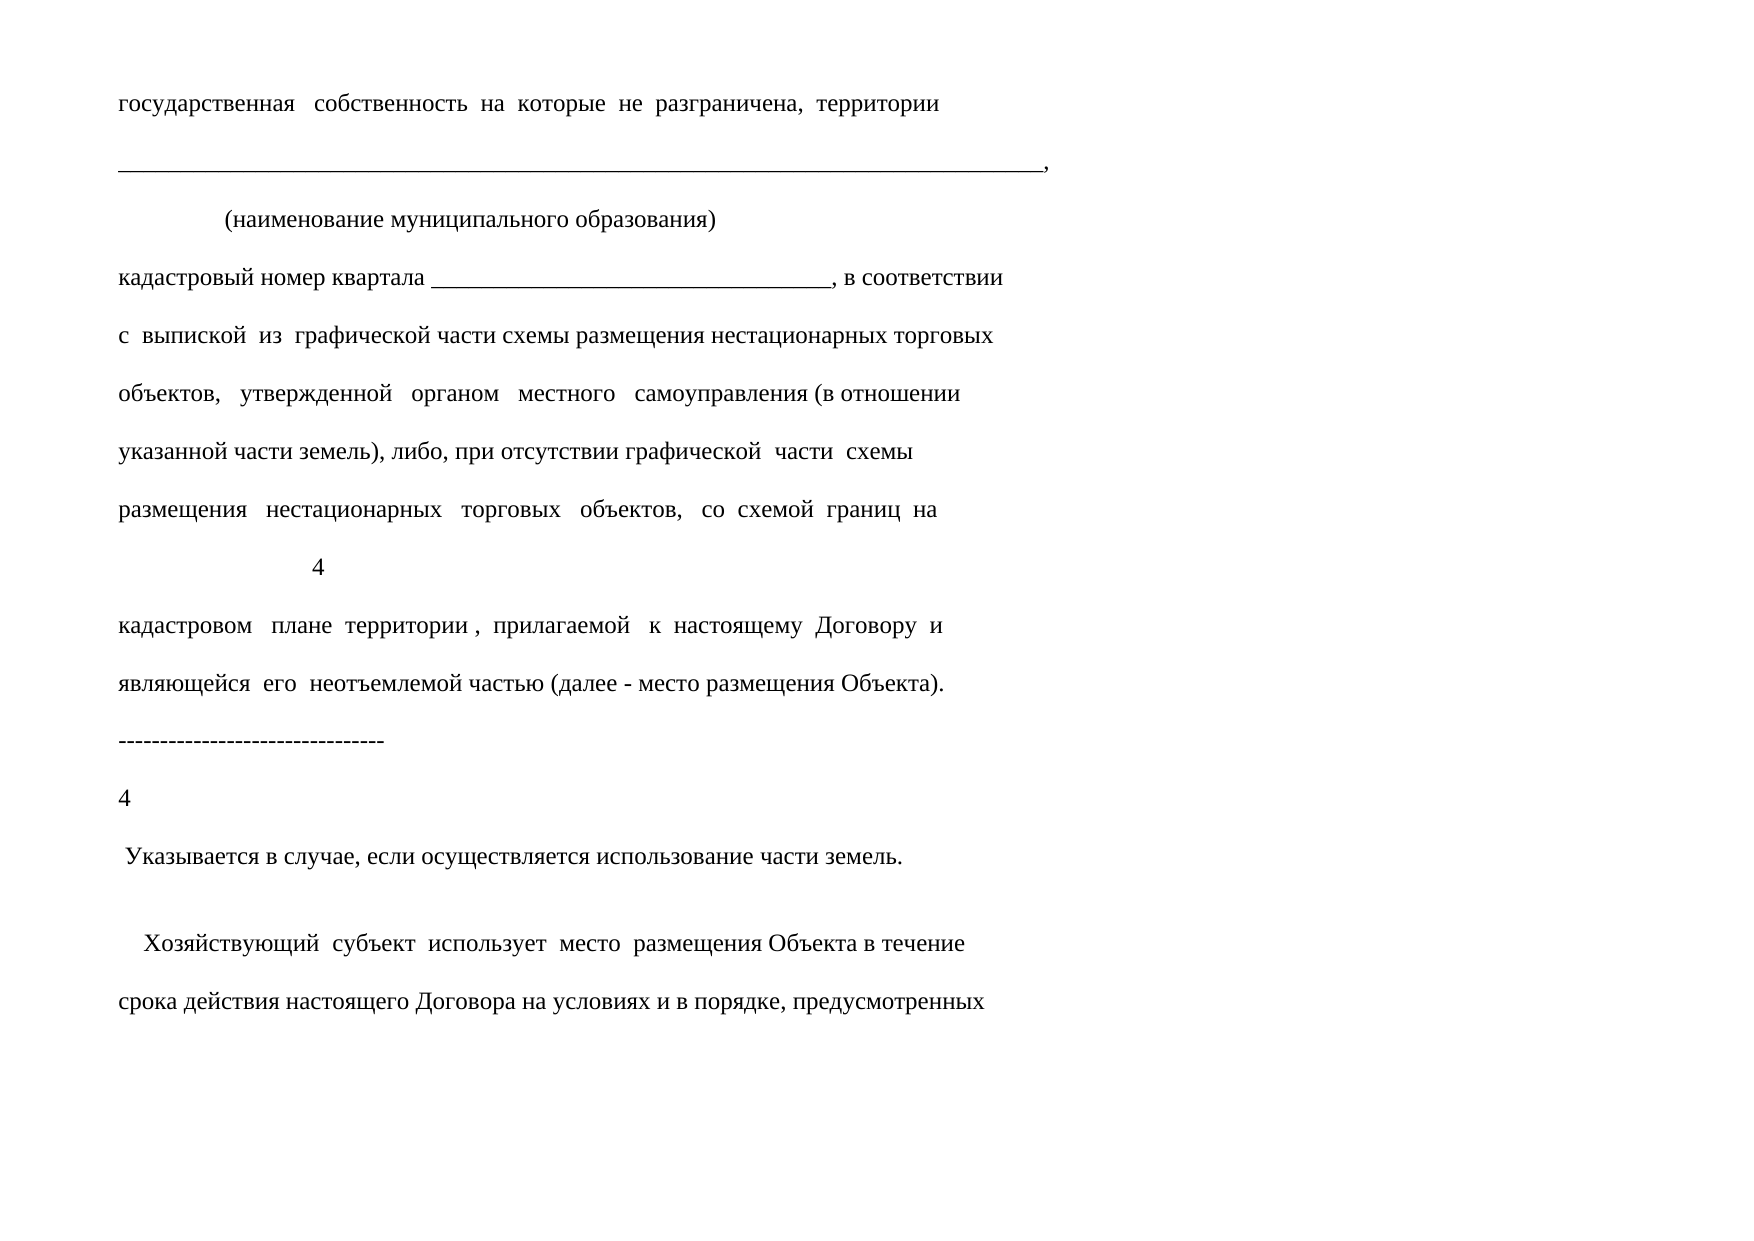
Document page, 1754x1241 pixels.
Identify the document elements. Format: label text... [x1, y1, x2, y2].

text государственная собственность на которые не разграничена, территории [118, 88, 1636, 117]
text 4 [118, 783, 1636, 812]
text (наименование муниципального образования) [118, 204, 1636, 233]
text __________________________________________________________________________, [118, 146, 1636, 175]
text являющейся его неотъемлемой частью (далее - место размещения Объекта). [118, 668, 1636, 696]
text срока действия настоящего Договора на условиях и в порядке, предусмотренных [118, 986, 1636, 1015]
text кадастровом плане территории , прилагаемой к настоящему Договору и [118, 610, 1636, 638]
text Хозяйствующий субъект использует место размещения Объекта в течение [118, 899, 1636, 957]
text Указывается в случае, если осуществляется использование части земель. [118, 841, 1636, 870]
text с выпиской из графической части схемы размещения нестационарных торговых [118, 320, 1636, 349]
text -------------------------------- [118, 726, 1636, 754]
text размещения нестационарных торговых объектов, со схемой границ на [118, 494, 1636, 523]
text указанной части земель), либо, при отсутствии графической части схемы [118, 436, 1636, 465]
text объектов, утвержденной органом местного самоуправления (в отношении [118, 378, 1636, 407]
text 4 [118, 552, 1636, 581]
text кадастровый номер квартала ________________________________, в соответствии [118, 262, 1636, 291]
